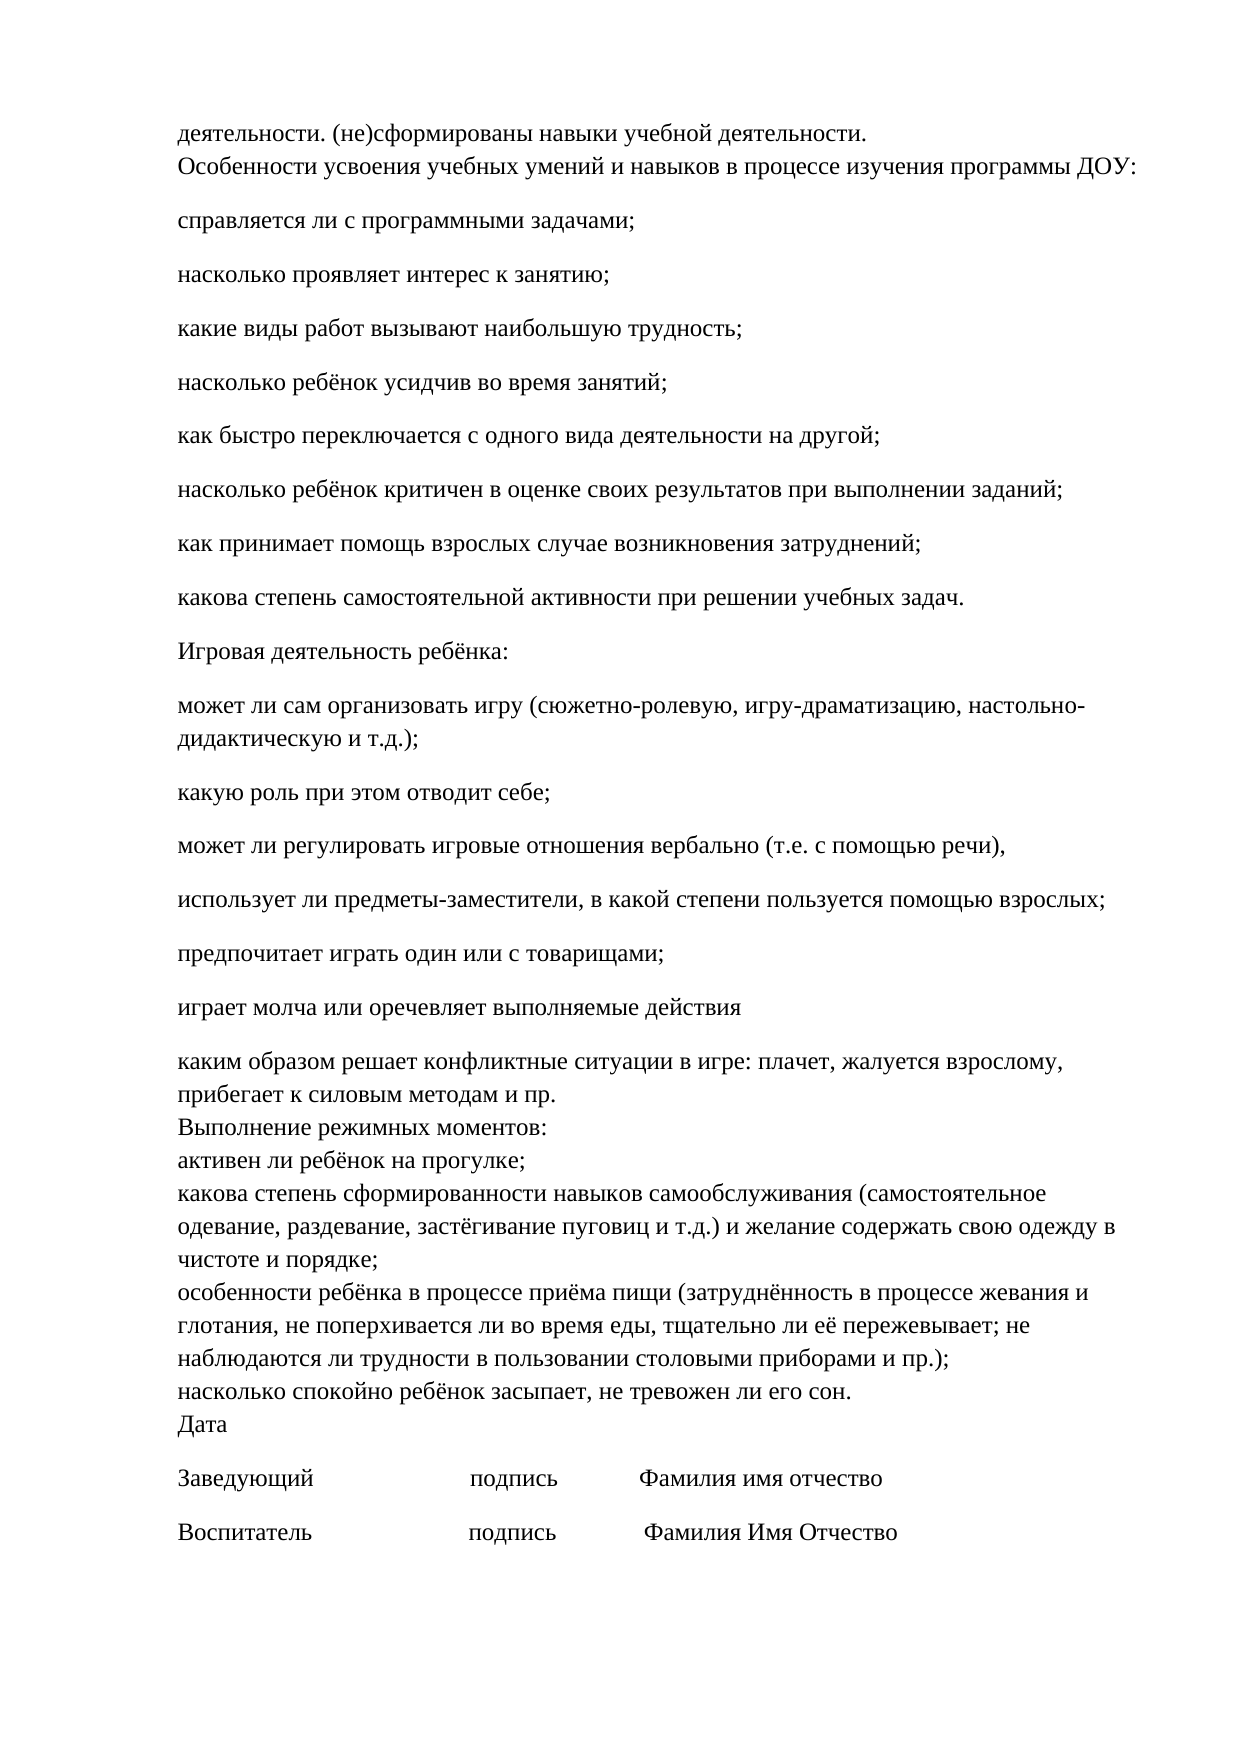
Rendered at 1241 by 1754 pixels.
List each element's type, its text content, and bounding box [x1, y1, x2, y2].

text играет молча или оречевляет выполняемые действия [177, 992, 1152, 1021]
text использует ли предметы-заместители, в какой степени пользуется помощью взрослых; [177, 884, 1152, 913]
text насколько ребёнок усидчив во время занятий; [177, 367, 1152, 395]
text насколько ребёнок критичен в оценке своих результатов при выполнении заданий; [177, 474, 1152, 503]
text активен ли ребёнок на прогулке; [177, 1145, 1152, 1174]
text Дата [177, 1409, 1152, 1438]
text может ли сам организовать игру (сюжетно-ролевую, игру-драматизацию, настольно-дидактическую и т.д.); [177, 690, 1152, 751]
text Заведующий подпись Фамилия имя отчество [177, 1463, 1152, 1492]
text какие виды работ вызывают наибольшую трудность; [177, 313, 1152, 341]
text насколько проявляет интерес к занятию; [177, 259, 1152, 288]
text какова степень самостоятельной активности при решении учебных задач. [177, 582, 1152, 611]
text особенности ребёнка в процессе приёма пищи (затруднённость в процессе жевания и глотания, не поперхивается ли во время еды, тщательно ли её пережевывает; не наблюдаются ли трудности в пользовании столовыми приборами и пр.); [177, 1277, 1152, 1372]
text каким образом решает конфликтные ситуации в игре: плачет, жалуется взрослому, прибегает к силовым методам и пр. [177, 1046, 1152, 1108]
text какую роль при этом отводит себе; [177, 777, 1152, 805]
text как быстро переключается с одного вида деятельности на другой; [177, 420, 1152, 449]
text Игровая деятельность ребёнка: [177, 636, 1152, 664]
text насколько спокойно ребёнок засыпает, не тревожен ли его сон. [177, 1376, 1152, 1405]
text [177, 118, 1152, 180]
text какова степень сформированности навыков самообслуживания (самостоятельное одевание, раздевание, застёгивание пуговиц и т.д.) и желание содержать свою одежду в чистоте и порядке; [177, 1178, 1152, 1273]
text может ли регулировать игровые отношения вербально (т.е. с помощью речи), [177, 830, 1152, 859]
text предпочитает играть один или с товарищами; [177, 938, 1152, 967]
text Выполнение режимных моментов: [177, 1112, 1152, 1141]
text справляется ли с программными задачами; [177, 205, 1152, 234]
text как принимает помощь взрослых случае возникновения затруднений; [177, 528, 1152, 557]
text Воспитатель подпись Фамилия Имя Отчество [177, 1517, 1152, 1546]
